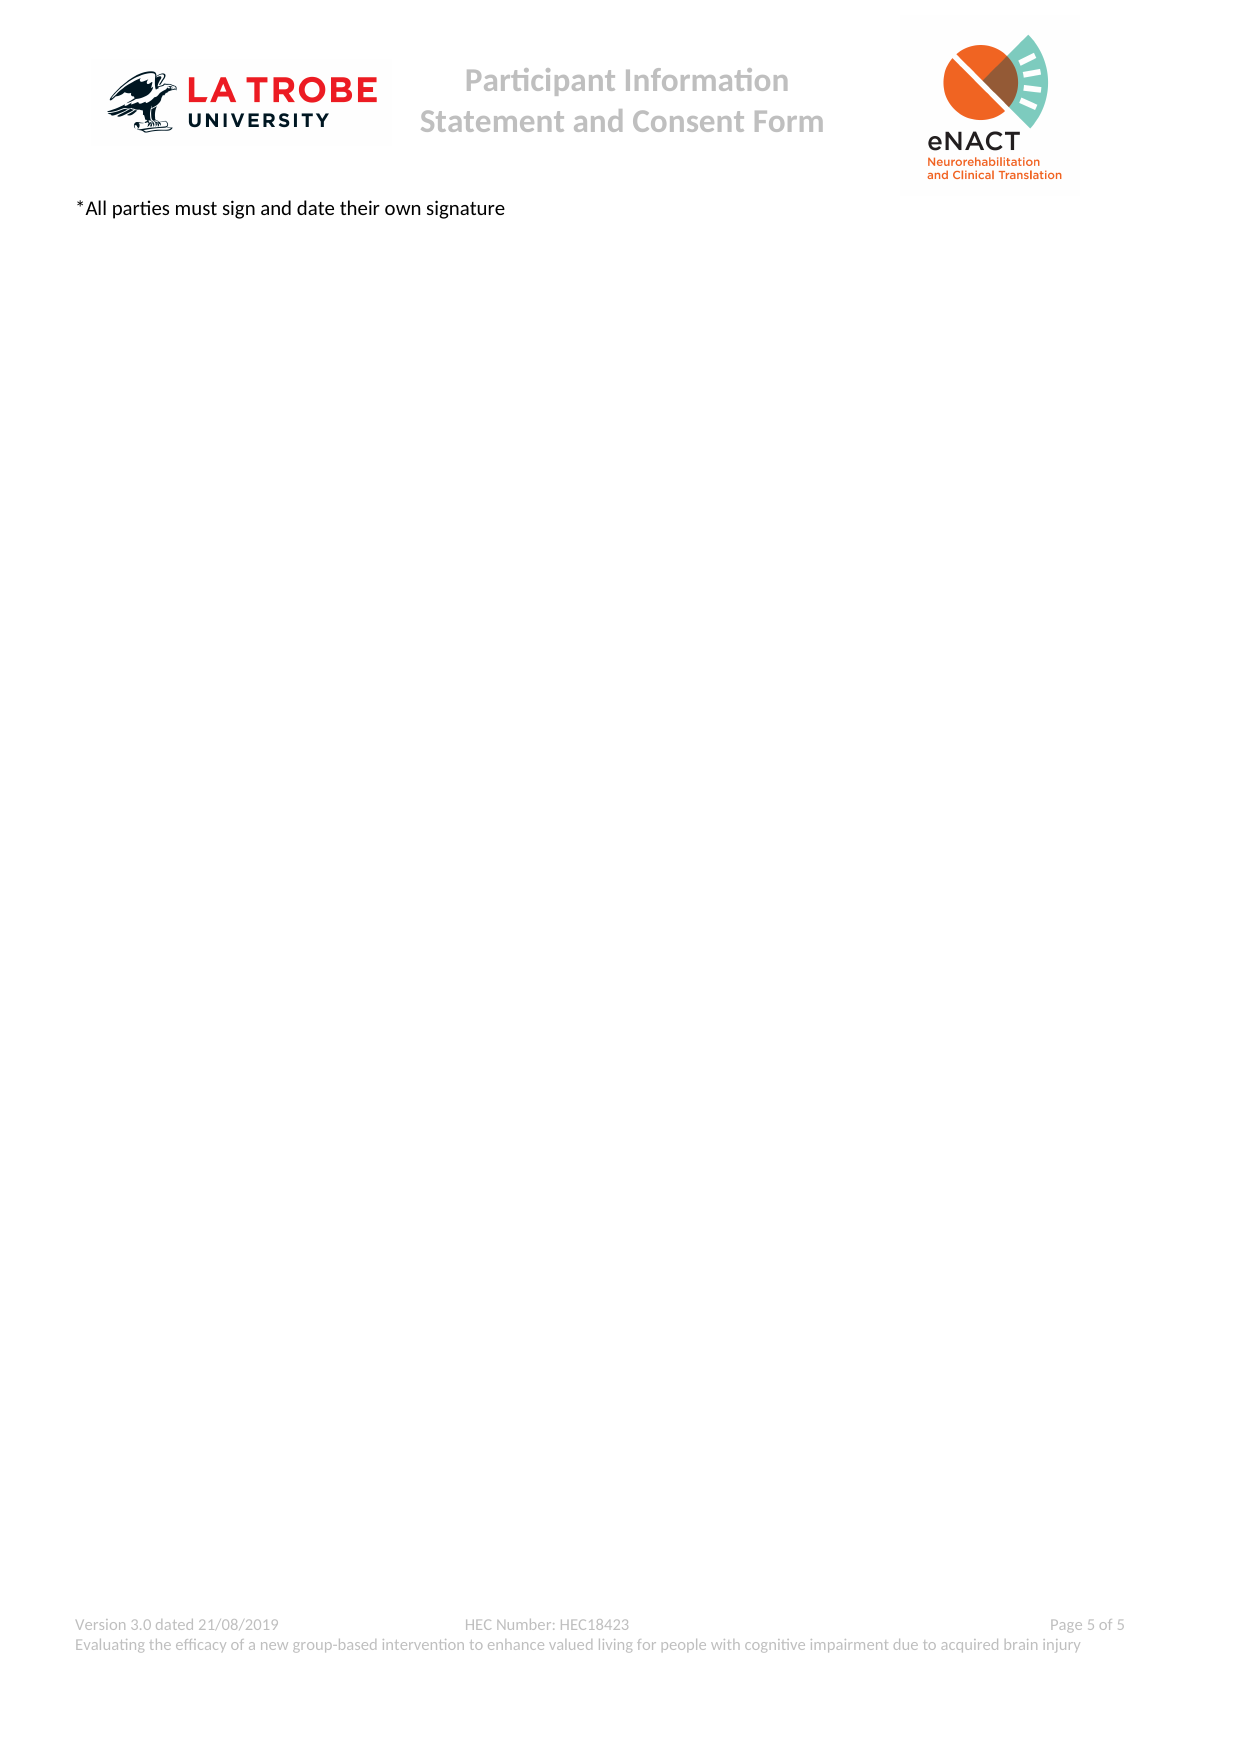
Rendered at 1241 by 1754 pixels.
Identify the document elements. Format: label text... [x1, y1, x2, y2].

text *All parties must sign and date their own signature [75, 196, 1165, 221]
picture [91, 59, 393, 146]
